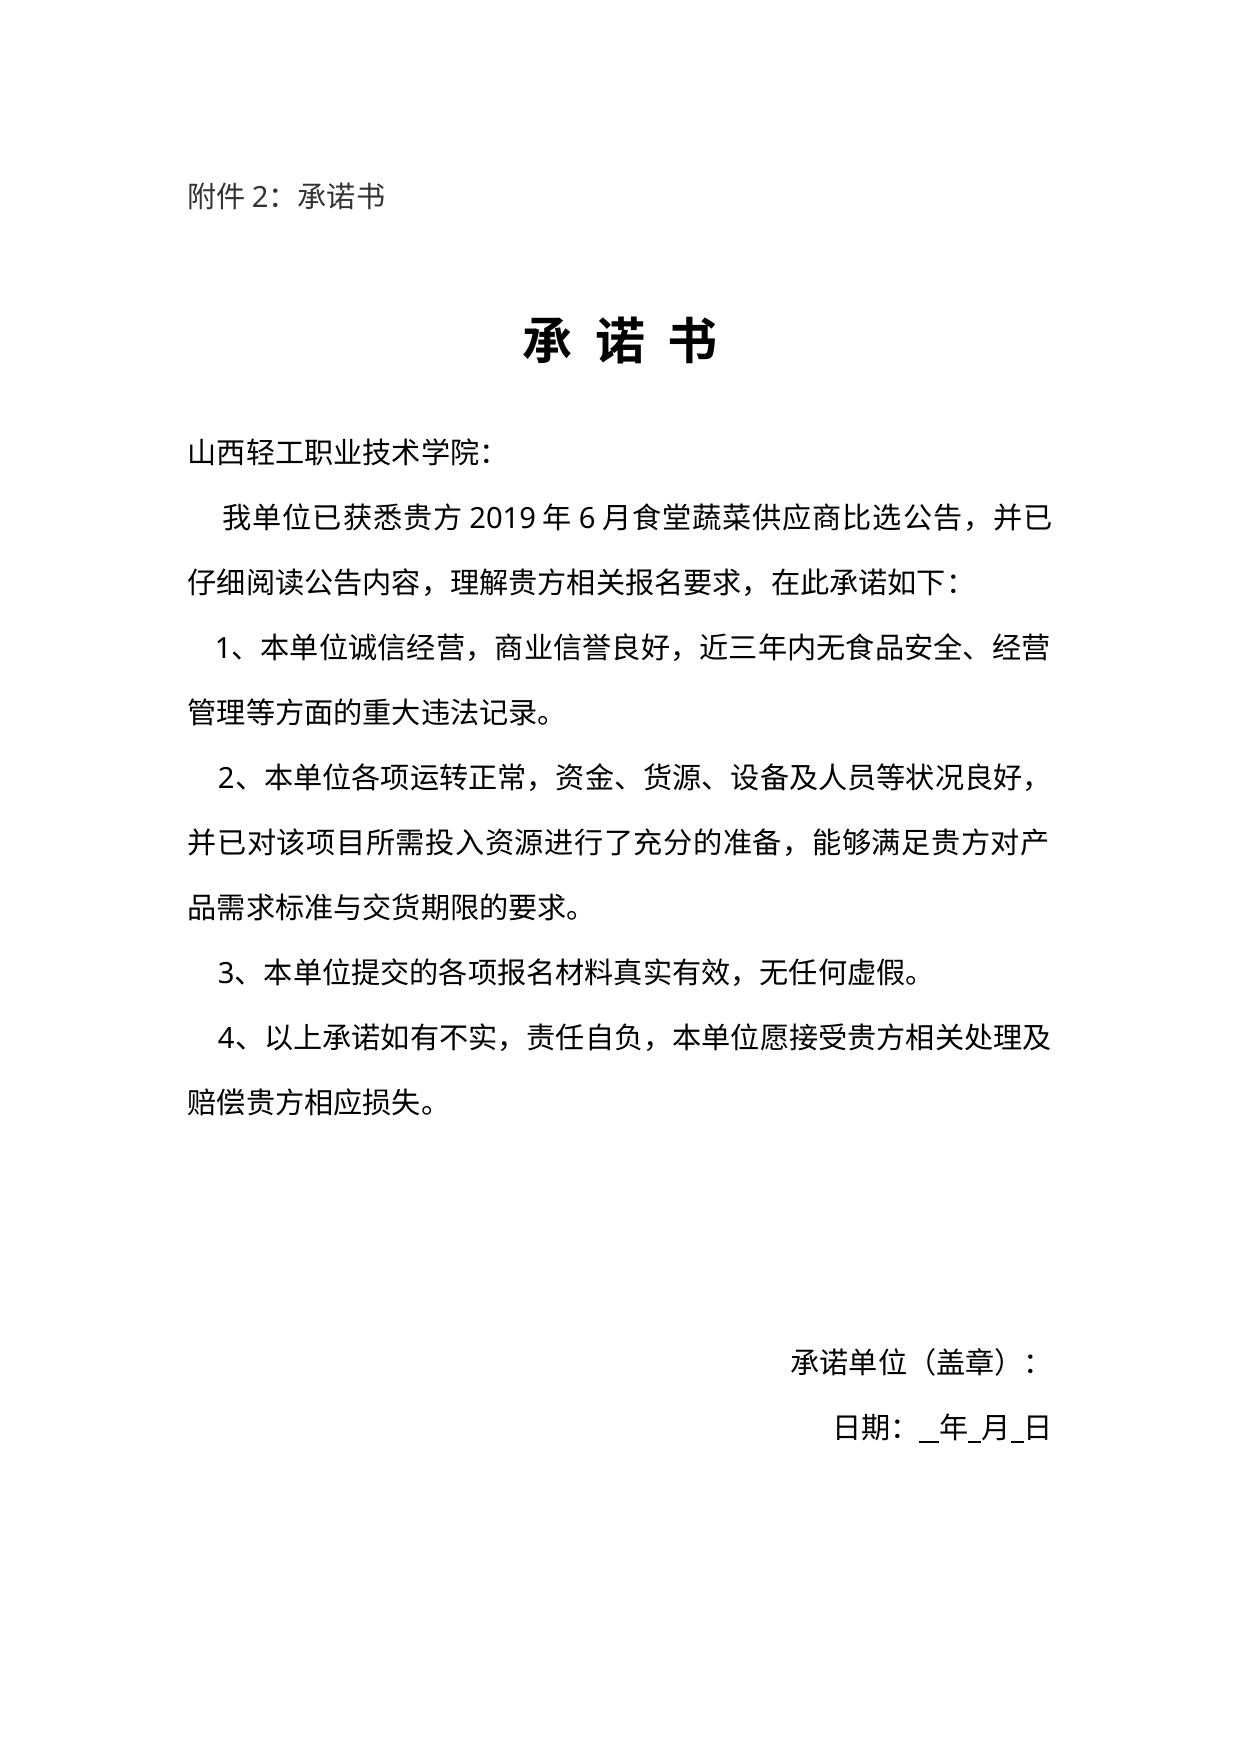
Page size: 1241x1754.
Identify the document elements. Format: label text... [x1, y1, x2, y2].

text 我单位已获悉贵方2019年6月食堂蔬菜供应商比选公告，并已仔细阅读公告内容，理解贵方相关报名要求，在此承诺如下： [187, 484, 1053, 614]
text 山西轻工职业技术学院： [187, 419, 1053, 484]
text 3、本单位提交的各项报名材料真实有效，无任何虚假。 [187, 939, 1053, 1004]
text 日期： 年 月 日 [187, 1394, 1053, 1459]
text 承 诺 书 [187, 289, 1053, 386]
text 2、本单位各项运转正常，资金、货源、设备及人员等状况良好，并已对该项目所需投入资源进行了充分的准备，能够满足贵方对产品需求标准与交货期限的要求。 [187, 744, 1053, 939]
text 附件2：承诺书 [187, 162, 1053, 227]
text 承诺单位（盖章）： [187, 1329, 1053, 1394]
text 1、本单位诚信经营，商业信誉良好，近三年内无食品安全、经营管理等方面的重大违法记录。 [187, 614, 1053, 744]
text 4、以上承诺如有不实，责任自负，本单位愿接受贵方相关处理及赔偿贵方相应损失。 [187, 1004, 1053, 1134]
